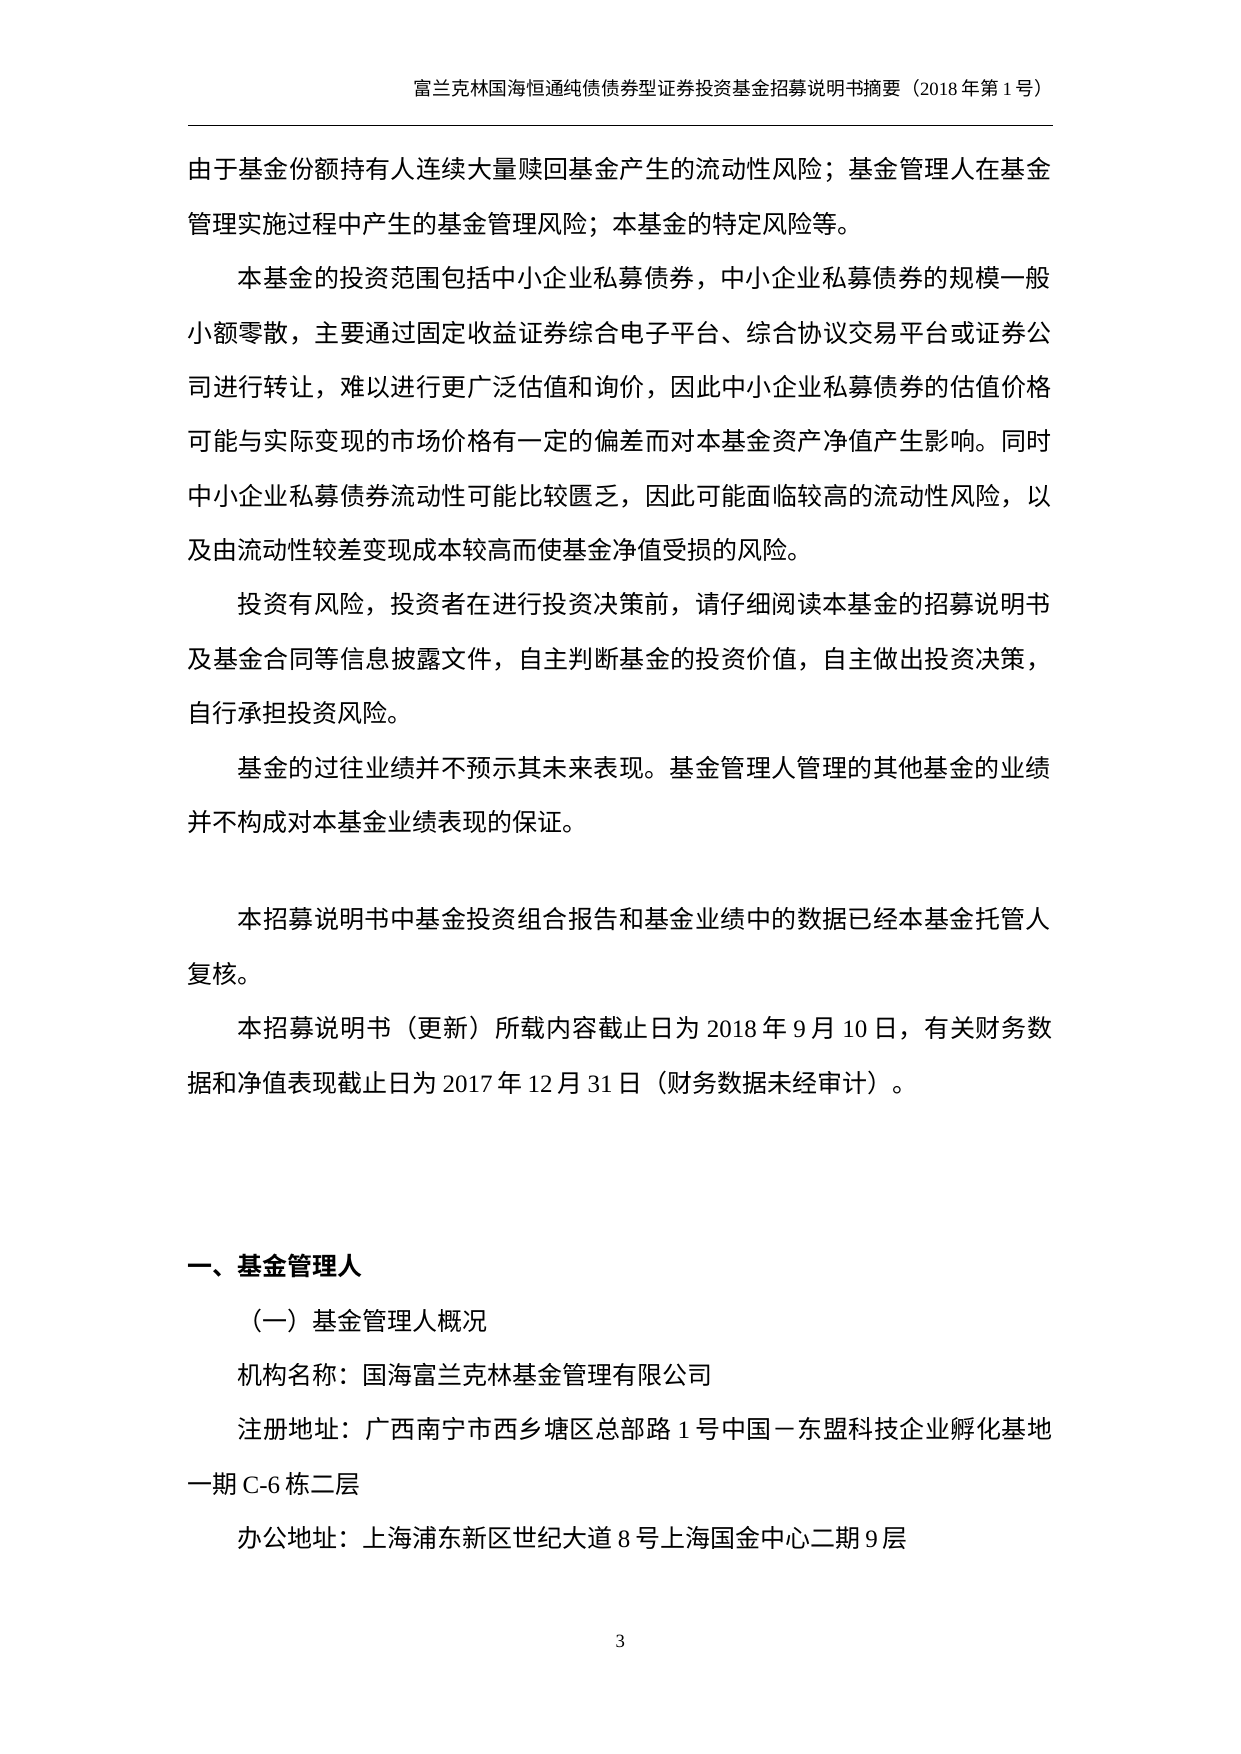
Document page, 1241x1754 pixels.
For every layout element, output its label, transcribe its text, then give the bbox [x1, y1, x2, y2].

text 办公地址：上海浦东新区世纪大道8号上海国金中心二期9层 [187, 1519, 1053, 1555]
text 基金的过往业绩并不预示其未来表现。基金管理人管理的其他基金的业绩并不构成对本基金业绩表现的保证。 [187, 748, 1053, 839]
text 投资有风险，投资者在进行投资决策前，请仔细阅读本基金的招募说明书及基金合同等信息披露文件，自主判断基金的投资价值，自主做出投资决策，自行承担投资风险。 [187, 585, 1053, 730]
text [187, 150, 1053, 241]
text 本基金的投资范围包括中小企业私募债券，中小企业私募债券的规模一般小额零散，主要通过固定收益证券综合电子平台、综合协议交易平台或证券公司进行转让，难以进行更广泛估值和询价，因此中小企业私募债券的估值价格可能与实际变现的市场价格有一定的偏差而对本基金资产净值产生影响。同时中小企业私募债券流动性可能比较匮乏，因此可能面临较高的流动性风险，以及由流动性较差变现成本较高而使基金净值受损的风险。 [187, 259, 1053, 567]
text 本招募说明书（更新）所载内容截止日为2018年9月10日，有关财务数据和净值表现截止日为2017年12月31日（财务数据未经审计）。 [187, 1009, 1053, 1099]
text （一）基金管理人概况 [187, 1301, 1053, 1337]
text 本招募说明书中基金投资组合报告和基金业绩中的数据已经本基金托管人复核。 [187, 900, 1053, 991]
text 机构名称：国海富兰克林基金管理有限公司 [187, 1356, 1053, 1392]
text 注册地址：广西南宁市西乡塘区总部路1号中国－东盟科技企业孵化基地一期C-6栋二层 [187, 1410, 1053, 1501]
text 一、基金管理人 [187, 1247, 1053, 1283]
